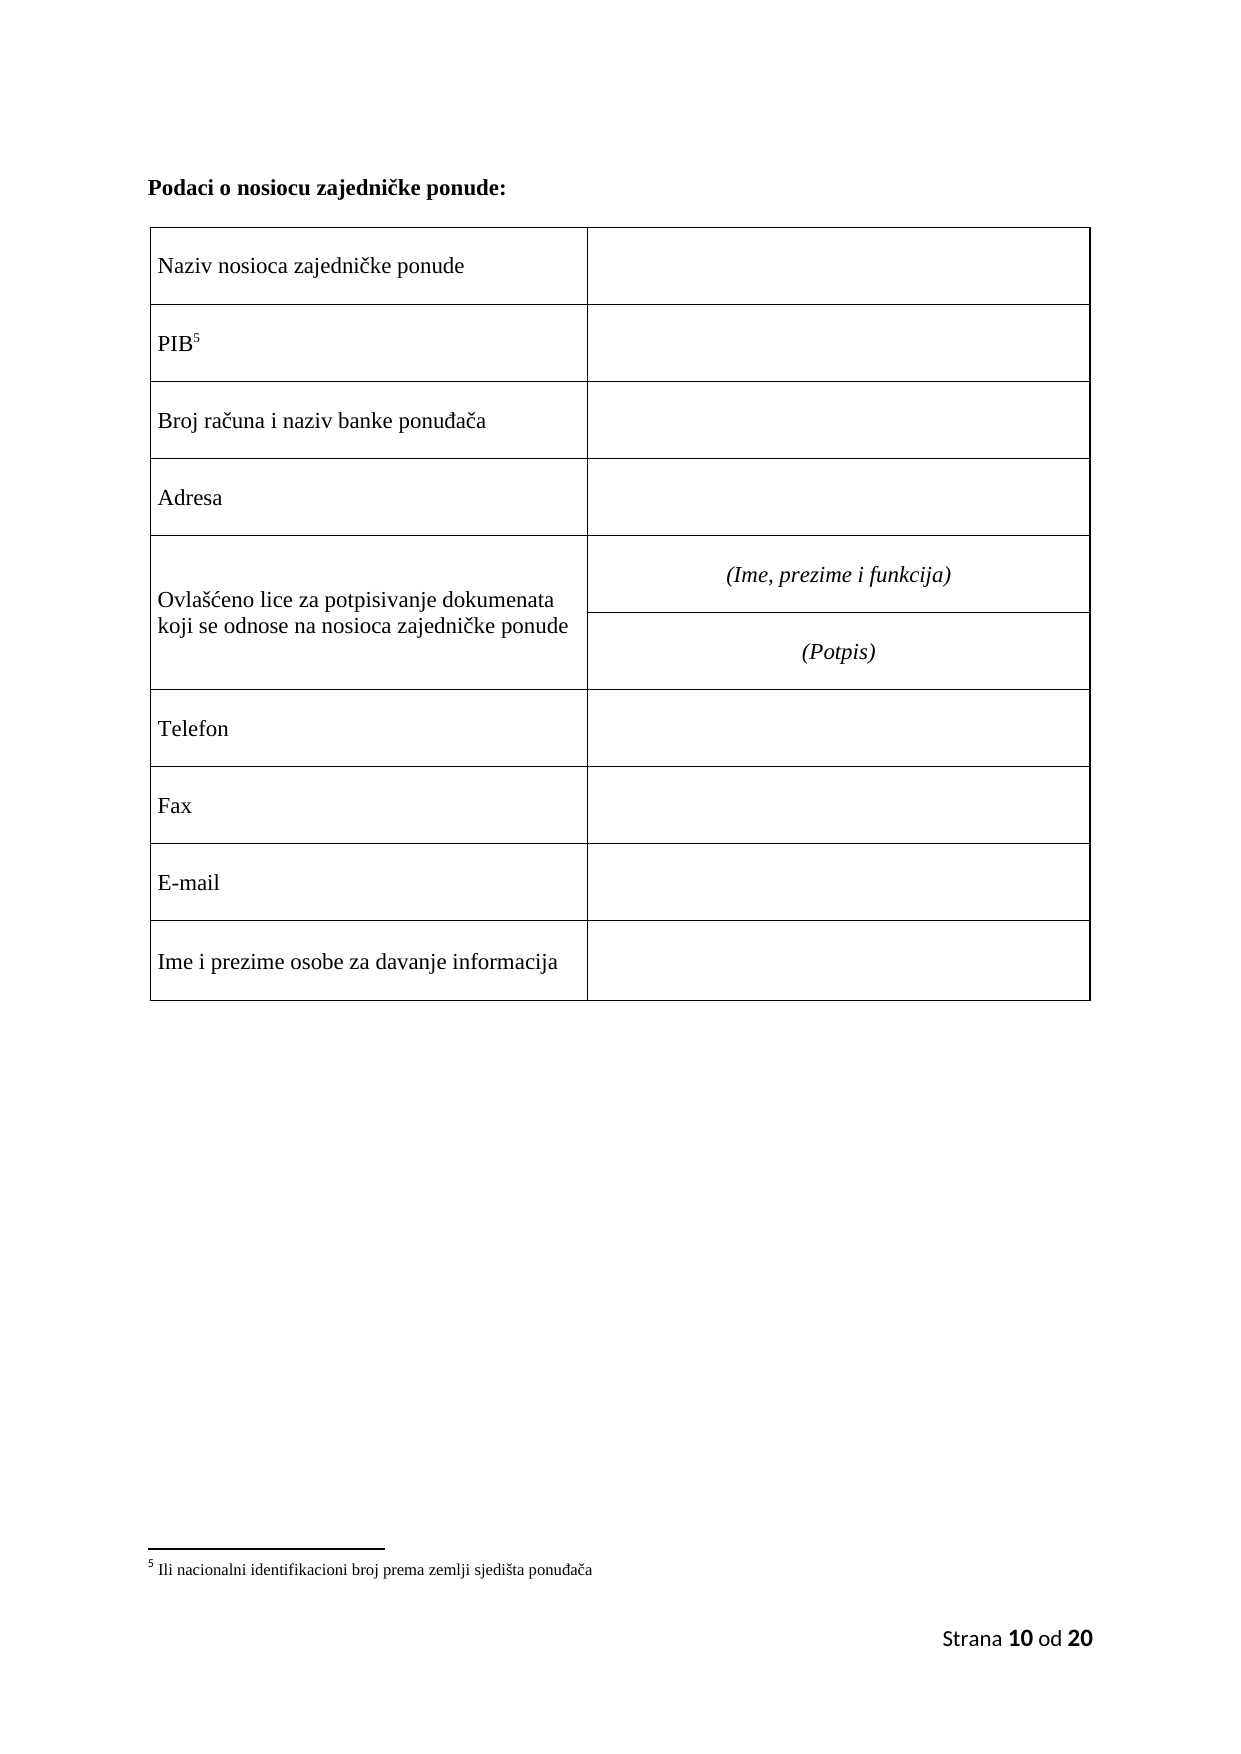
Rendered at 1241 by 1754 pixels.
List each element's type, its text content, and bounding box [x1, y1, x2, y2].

table_cell PIB [151, 305, 587, 381]
table_cell [588, 459, 1089, 535]
table_cell Broj računa i naziv banke ponuđača [151, 382, 587, 458]
table_cell Fax [151, 767, 587, 843]
table_cell [588, 844, 1089, 920]
table_header [588, 228, 1089, 304]
table_cell [588, 921, 1089, 1000]
table_cell Telefon [151, 690, 587, 766]
table_cell [588, 305, 1089, 381]
table_cell Ovlašćeno lice za potpisivanje dokumenata koji se odnose na nosioca zajedničke ponude [151, 536, 587, 689]
table_cell Ime i prezime osobe za davanje informacija [151, 921, 587, 1000]
table_cell [588, 690, 1089, 766]
table_header Naziv nosioca zajedničke ponude [151, 228, 587, 304]
table_cell E-mail [151, 844, 587, 920]
table_cell [588, 767, 1089, 843]
table_cell Adresa [151, 459, 587, 535]
table_cell (Potpis) [588, 613, 1089, 689]
table_cell [588, 382, 1089, 458]
table_cell (Ime, prezime i funkcija) [588, 536, 1089, 612]
text Podaci o nosiocu zajedničke ponude: [148, 174, 1093, 200]
